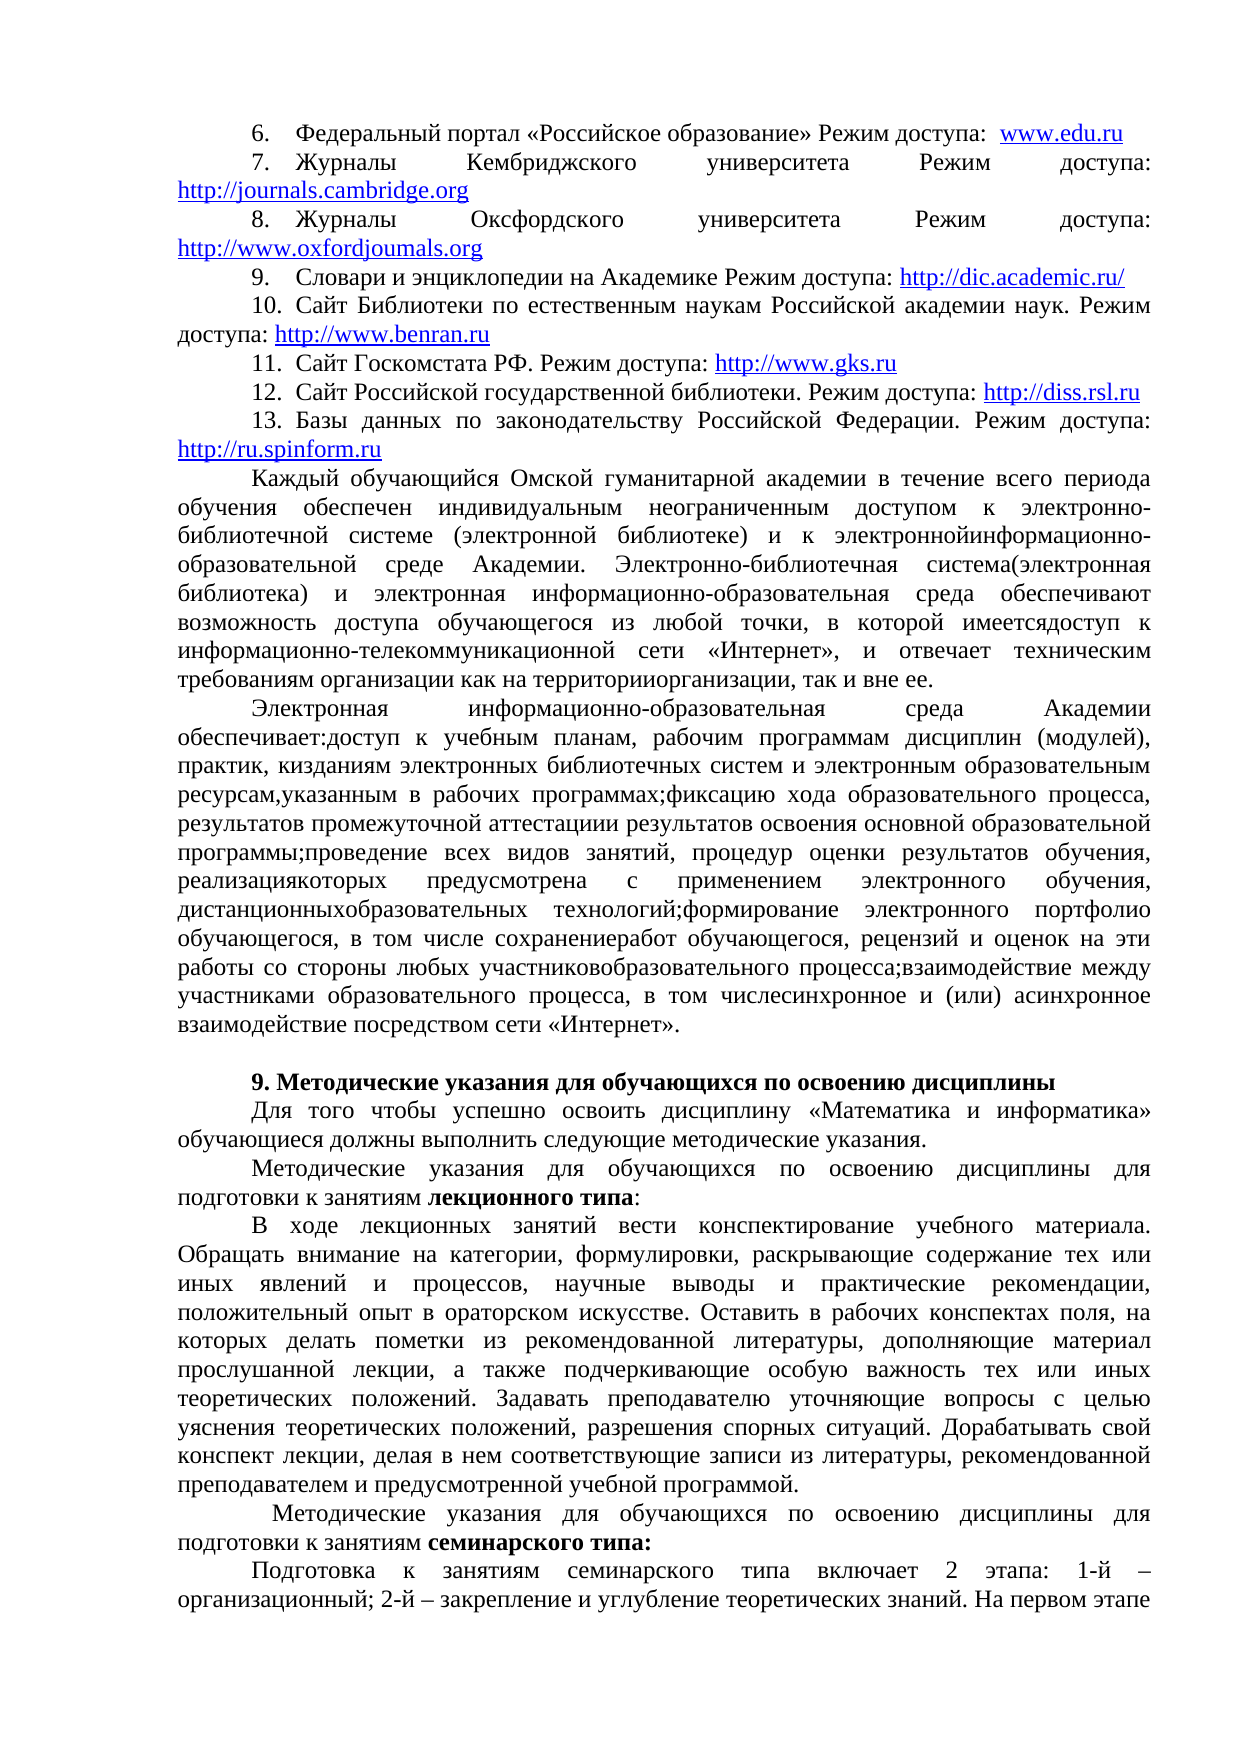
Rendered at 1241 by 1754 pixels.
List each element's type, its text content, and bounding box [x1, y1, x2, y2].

list Журналы Оксфордского университета Режим доступа: http://www.oxfordjoumals.org [177, 204, 1152, 262]
list Журналы Кембриджского университета Режим доступа: http://journals.cambridge.org [177, 147, 1152, 204]
text Электронная информационно-образовательная среда Академии обеспечивает:доступ к учебным планам, рабочим программам дисциплин (модулей), практик, кизданиям электронных библиотечных систем и электронным образовательным ресурсам,указанным в рабочих программах;фиксацию хода образовательного процесса, результатов промежуточной аттестациии результатов освоения основной образовательной программы;проведение всех видов занятий, процедур оценки результатов обучения, реализациякоторых предусмотрена с применением электронного обучения, дистанционныхобразовательных технологий;формирование электронного портфолио обучающегося, в том числе сохранениеработ обучающегося, рецензий и оценок на эти работы со стороны любых участниковобразовательного процесса;взаимодействие между участниками образовательного процесса, в том числесинхронное и (или) асинхронное взаимодействие посредством сети «Интернет». [177, 693, 1152, 1038]
list Сайт Российской государственной библиотеки. Режим доступа: http://diss.rsl.ru [177, 377, 1152, 406]
list Словари и энциклопедии на Академике Режим доступа: http://dic.academic.ru/ [177, 262, 1152, 291]
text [177, 1556, 1152, 1613]
list Базы данных по законодательству Российской Федерации. Режим доступа: http://ru.spinform.ru [177, 406, 1152, 463]
text Для того чтобы успешно освоить дисциплину «Математика и информатика» обучающиеся должны выполнить следующие методические указания. [177, 1096, 1152, 1153]
text Методические указания для обучающихся по освоению дисциплины для подготовки к занятиям семинарского типа: [177, 1498, 1152, 1556]
text Каждый обучающийся Омской гуманитарной академии в течение всего периода обучения обеспечен индивидуальным неограниченным доступом к электронно-библиотечной системе (электронной библиотеке) и к электроннойинформационно-образовательной среде Академии. Электронно-библиотечная система(электронная библиотека) и электронная информационно-образовательная среда обеспечивают возможность доступа обучающегося из любой точки, в которой имеетсядоступ к информационно-телекоммуникационной сети «Интернет», и отвечает техническим требованиям организации как на территорииорганизации, так и вне ее. [177, 463, 1152, 693]
text В ходе лекционных занятий вести конспектирование учебного материала. Обращать внимание на категории, формулировки, раскрывающие содержание тех или иных явлений и процессов, научные выводы и практические рекомендации, положительный опыт в ораторском искусстве. Оставить в рабочих конспектах поля, на которых делать пометки из рекомендованной литературы, дополняющие материал прослушанной лекции, а также подчеркивающие особую важность тех или иных теоретических положений. Задавать преподавателю уточняющие вопросы с целью уяснения теоретических положений, разрешения спорных ситуаций. Дорабатывать свой конспект лекции, делая в нем соответствующие записи из литературы, рекомендованной преподавателем и предусмотренной учебной программой. [177, 1211, 1152, 1498]
list Сайт Госкомстата РФ. Режим доступа: http://www.gks.ru [177, 348, 1152, 377]
text 9. Методические указания для обучающихся по освоению дисциплины [177, 1067, 1152, 1096]
list Федеральный портал «Российское образование» Режим доступа: www.edu.ru [177, 118, 1152, 147]
text Методические указания для обучающихся по освоению дисциплины для подготовки к занятиям лекционного типа: [177, 1153, 1152, 1211]
list Сайт Библиотеки по естественным наукам Российской академии наук. Режим доступа: http://www.benran.ru [177, 291, 1152, 348]
